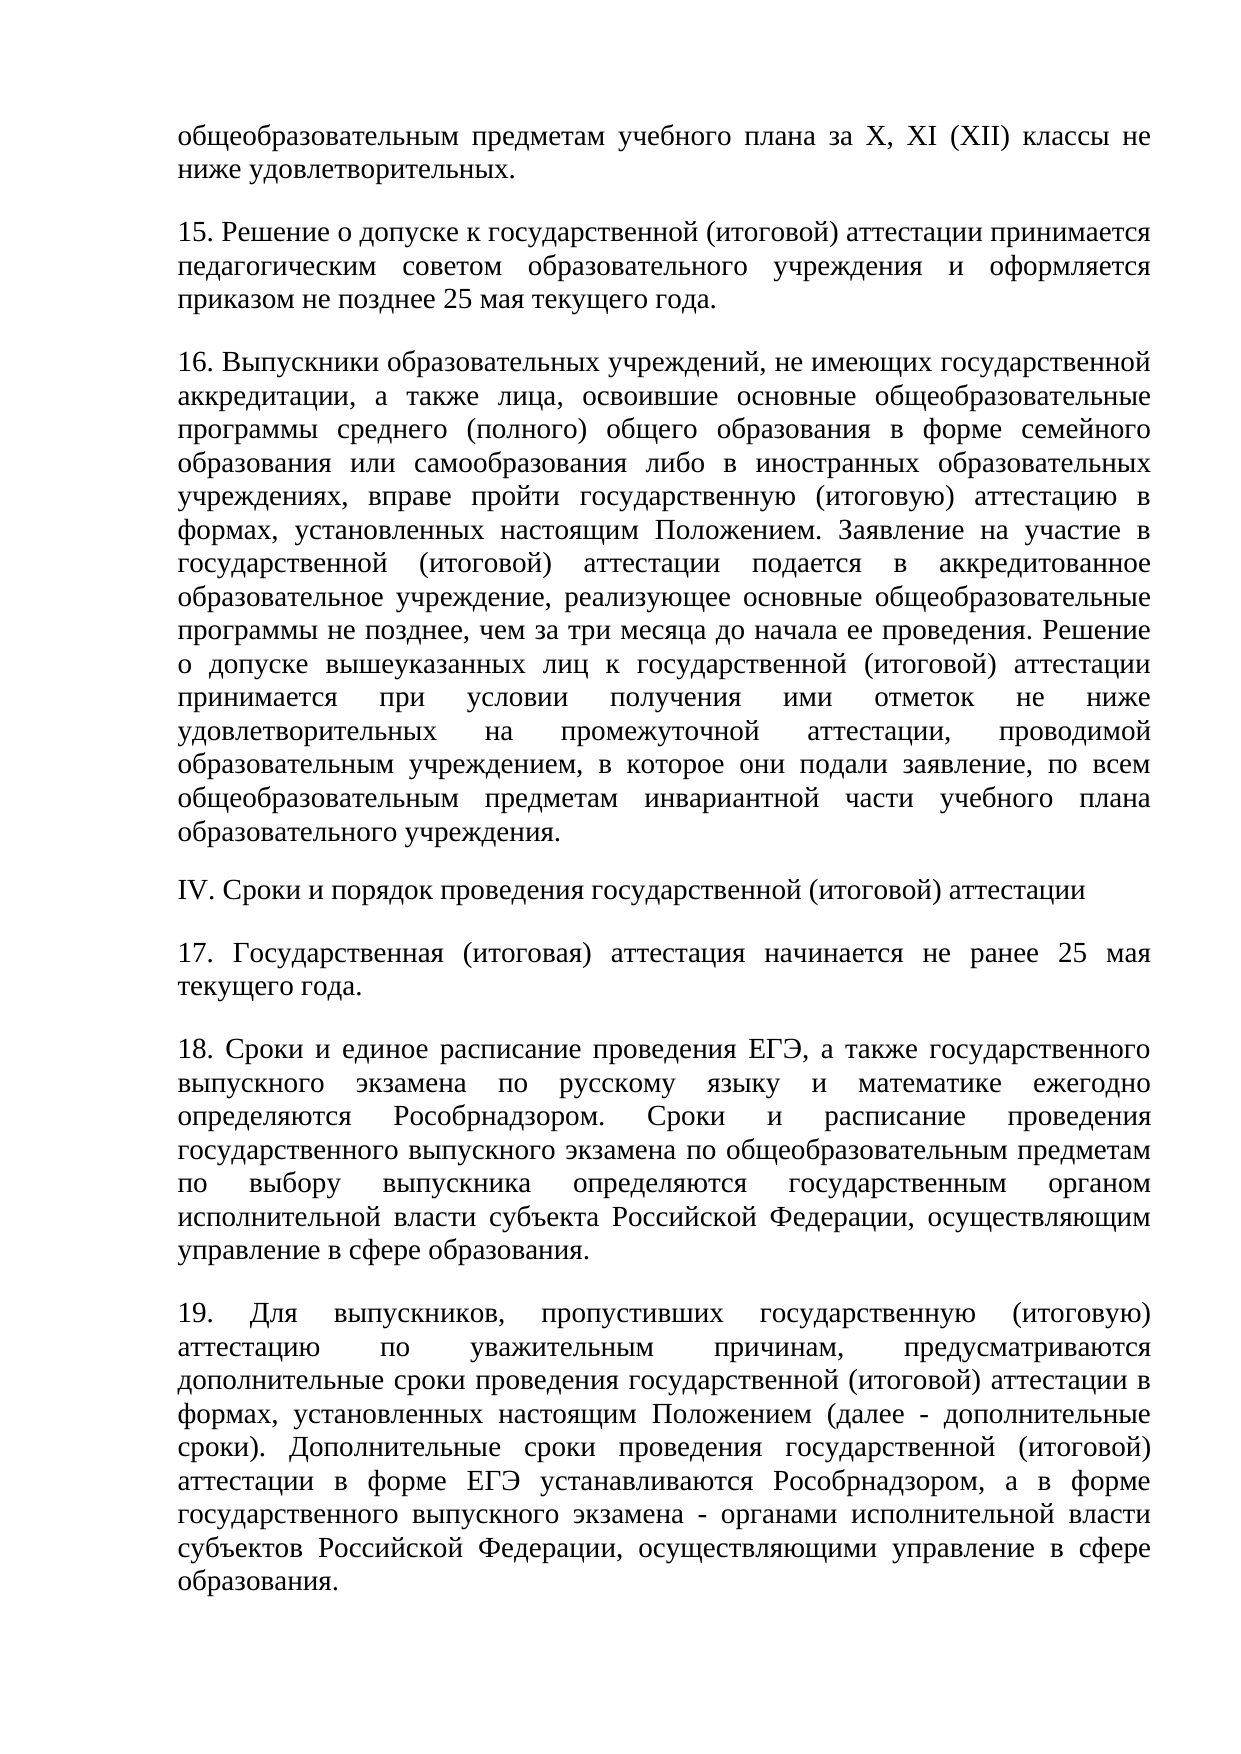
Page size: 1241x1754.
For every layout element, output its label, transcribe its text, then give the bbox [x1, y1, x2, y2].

text 19. Для выпускников, пропустивших государственную (итоговую) аттестацию по уважительным причинам, предусматриваются дополнительные сроки проведения государственной (итоговой) аттестации в формах, установленных настоящим Положением (далее - дополнительные сроки). Дополнительные сроки проведения государственной (итоговой) аттестации в форме ЕГЭ устанавливаются Рособрнадзором, а в форме государственного выпускного экзамена - органами исполнительной власти субъектов Российской Федерации, осуществляющими управление в сфере образования. [177, 1295, 1152, 1597]
text 15. Решение о допуске к государственной (итоговой) аттестации принимается педагогическим советом образовательного учреждения и оформляется приказом не позднее 25 мая текущего года. [177, 214, 1152, 315]
text 16. Выпускники образовательных учреждений, не имеющих государственной аккредитации, а также лица, освоившие основные общеобразовательные программы среднего (полного) общего образования в форме семейного образования или самообразования либо в иностранных образовательных учреждениях, вправе пройти государственную (итоговую) аттестацию в формах, установленных настоящим Положением. Заявление на участие в государственной (итоговой) аттестации подается в аккредитованное образовательное учреждение, реализующее основные общеобразовательные программы не позднее, чем за три месяца до начала ее проведения. Решение о допуске вышеуказанных лиц к государственной (итоговой) аттестации принимается при условии получения ими отметок не ниже удовлетворительных на промежуточной аттестации, проводимой образовательным учреждением, в которое они подали заявление, по всем общеобразовательным предметам инвариантной части учебного плана образовательного учреждения. [177, 344, 1152, 847]
text 17. Государственная (итоговая) аттестация начинается не ранее 25 мая текущего года. [177, 935, 1152, 1002]
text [177, 118, 1152, 185]
text IV. Сроки и порядок проведения государственной (итоговой) аттестации [177, 872, 1152, 906]
text 18. Сроки и единое расписание проведения ЕГЭ, а также государственного выпускного экзамена по русскому языку и математике ежегодно определяются Рособрнадзором. Сроки и расписание проведения государственного выпускного экзамена по общеобразовательным предметам по выбору выпускника определяются государственным органом исполнительной власти субъекта Российской Федерации, осуществляющим управление в сфере образования. [177, 1031, 1152, 1266]
